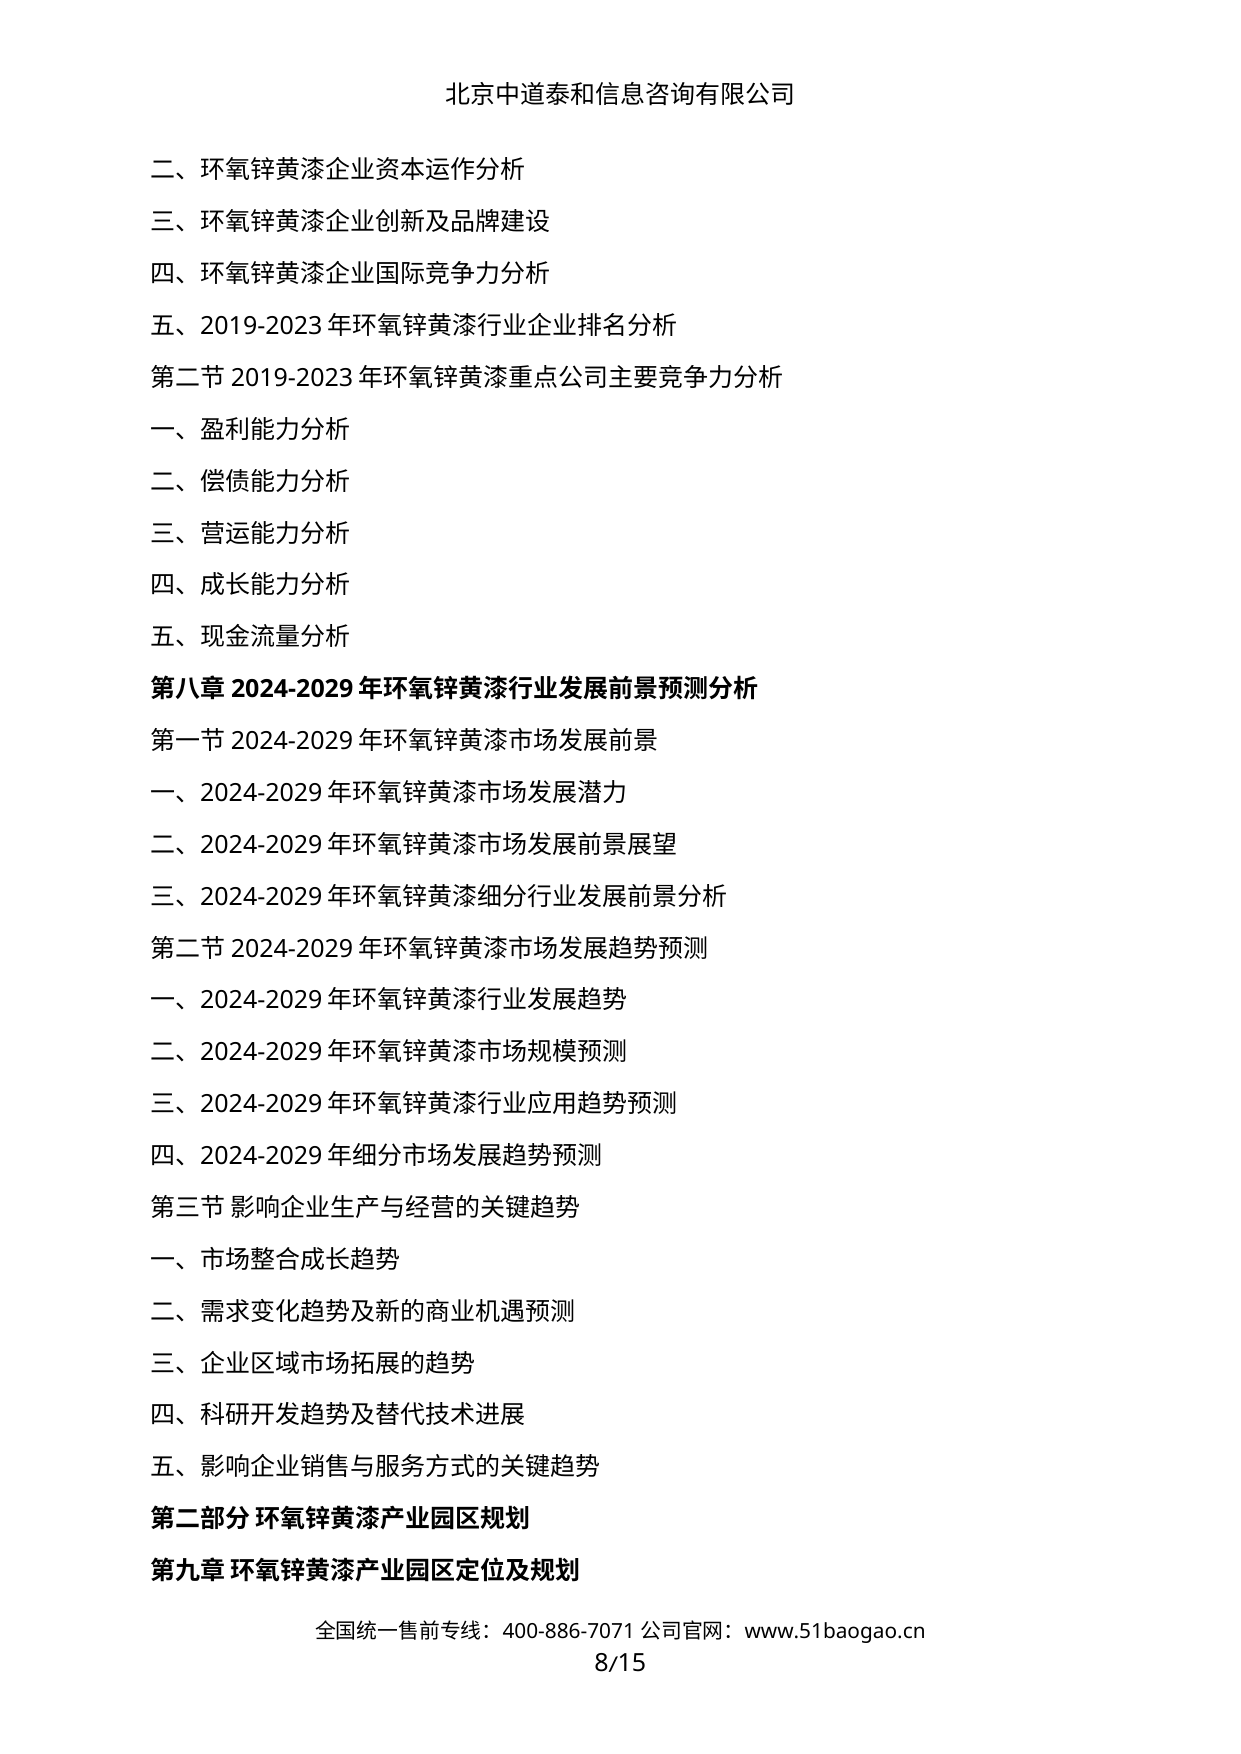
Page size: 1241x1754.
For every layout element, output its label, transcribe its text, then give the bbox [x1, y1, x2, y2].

text 一、2024-2029年环氧锌黄漆市场发展潜力 [150, 772, 1090, 809]
text 第一节 2024-2029年环氧锌黄漆市场发展前景 [150, 721, 1090, 757]
text 四、成长能力分析 [150, 565, 1090, 601]
text 三、2024-2029年环氧锌黄漆细分行业发展前景分析 [150, 876, 1090, 912]
text 三、环氧锌黄漆企业创新及品牌建设 [150, 202, 1090, 238]
text 一、市场整合成长趋势 [150, 1239, 1090, 1276]
text 一、盈利能力分析 [150, 409, 1090, 446]
text 二、2024-2029年环氧锌黄漆市场发展前景展望 [150, 824, 1090, 861]
text 五、2019-2023年环氧锌黄漆行业企业排名分析 [150, 306, 1090, 342]
text 第八章 2024-2029年环氧锌黄漆行业发展前景预测分析 [150, 669, 1090, 705]
text 第二节 2019-2023年环氧锌黄漆重点公司主要竞争力分析 [150, 357, 1090, 394]
text 四、科研开发趋势及替代技术进展 [150, 1395, 1090, 1431]
text 第三节 影响企业生产与经营的关键趋势 [150, 1187, 1090, 1224]
text 二、2024-2029年环氧锌黄漆市场规模预测 [150, 1032, 1090, 1068]
text 三、营运能力分析 [150, 513, 1090, 549]
text 第九章 环氧锌黄漆产业园区定位及规划 [150, 1551, 1090, 1587]
text 二、需求变化趋势及新的商业机遇预测 [150, 1291, 1090, 1327]
text 四、2024-2029年细分市场发展趋势预测 [150, 1136, 1090, 1172]
text 三、企业区域市场拓展的趋势 [150, 1343, 1090, 1379]
text 四、环氧锌黄漆企业国际竞争力分析 [150, 254, 1090, 290]
text 五、影响企业销售与服务方式的关键趋势 [150, 1447, 1090, 1483]
text 二、环氧锌黄漆企业资本运作分析 [150, 150, 1090, 186]
text 三、2024-2029年环氧锌黄漆行业应用趋势预测 [150, 1084, 1090, 1120]
text 一、2024-2029年环氧锌黄漆行业发展趋势 [150, 980, 1090, 1016]
text 第二节 2024-2029年环氧锌黄漆市场发展趋势预测 [150, 928, 1090, 964]
text 二、偿债能力分析 [150, 461, 1090, 497]
text 第二部分 环氧锌黄漆产业园区规划 [150, 1499, 1090, 1535]
text 五、现金流量分析 [150, 617, 1090, 653]
